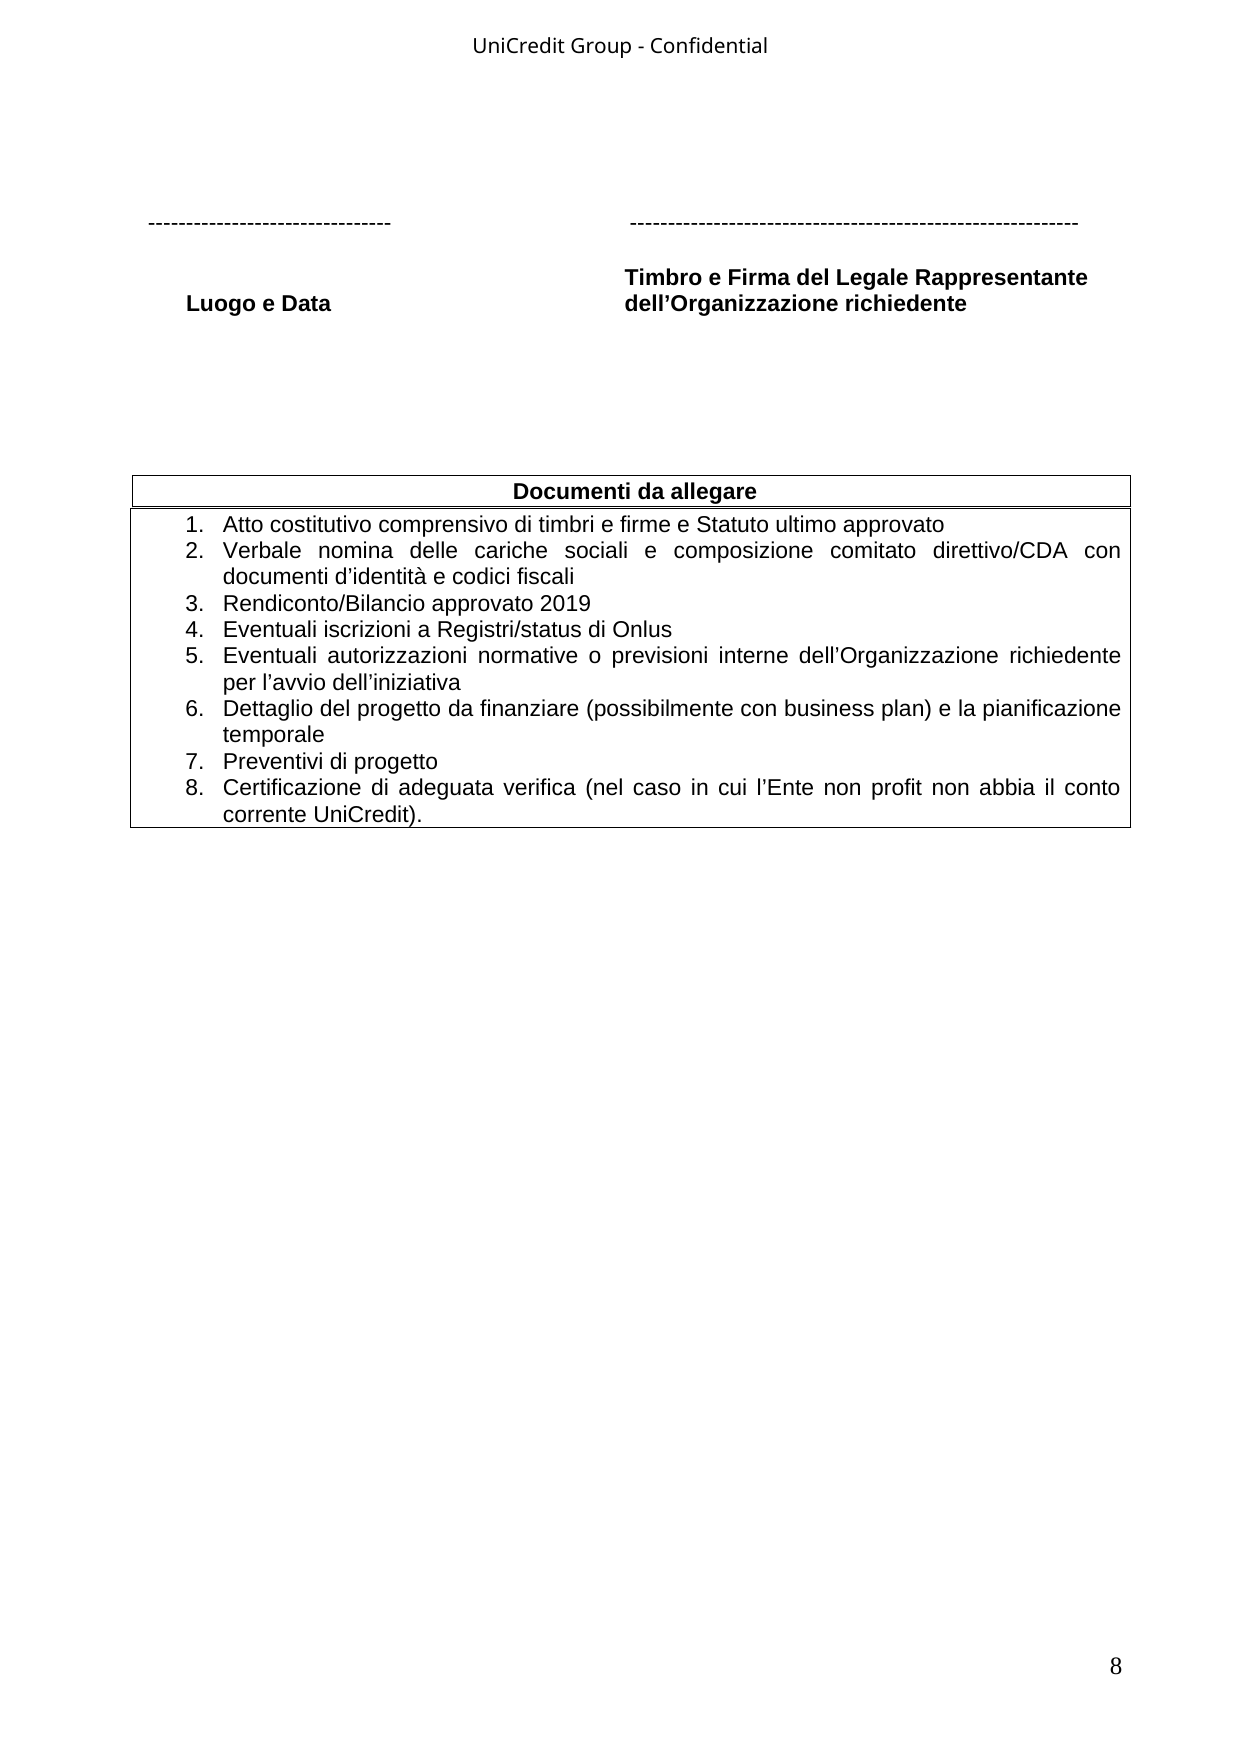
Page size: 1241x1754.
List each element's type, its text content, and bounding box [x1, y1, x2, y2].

text Documenti da allegare [133, 476, 1130, 506]
list Rendiconto/Bilancio approvato 2019 [131, 587, 1130, 613]
list Certificazione di adeguata verifica (nel caso in cui l’Ente non profit non abbia il conto corrente UniCredit). [131, 771, 1130, 827]
text Timbro e Firma del Legale Rappresentante [523, 264, 1122, 290]
list Eventuali autorizzazioni normative o previsioni interne dell’Organizzazione richiedente per l’avvio dell’iniziativa [131, 639, 1130, 692]
list Eventuali iscrizioni a Registri/status di Onlus [131, 613, 1130, 639]
list Atto costitutivo comprensivo di timbri e firme e Statuto ultimo approvato [131, 509, 1130, 534]
list Verbale nomina delle cariche sociali e composizione comitato direttivo/CDA con documenti d’identità e codici fiscali [131, 534, 1130, 587]
list Dettaglio del progetto da finanziare (possibilmente con business plan) e la pianificazione temporale [131, 692, 1130, 745]
text Luogo e Data dell’Organizzazione richiedente [148, 290, 1122, 317]
list Preventivi di progetto [131, 745, 1130, 771]
text -------------------------------- ----------------------------------------------------------- [148, 209, 1122, 235]
